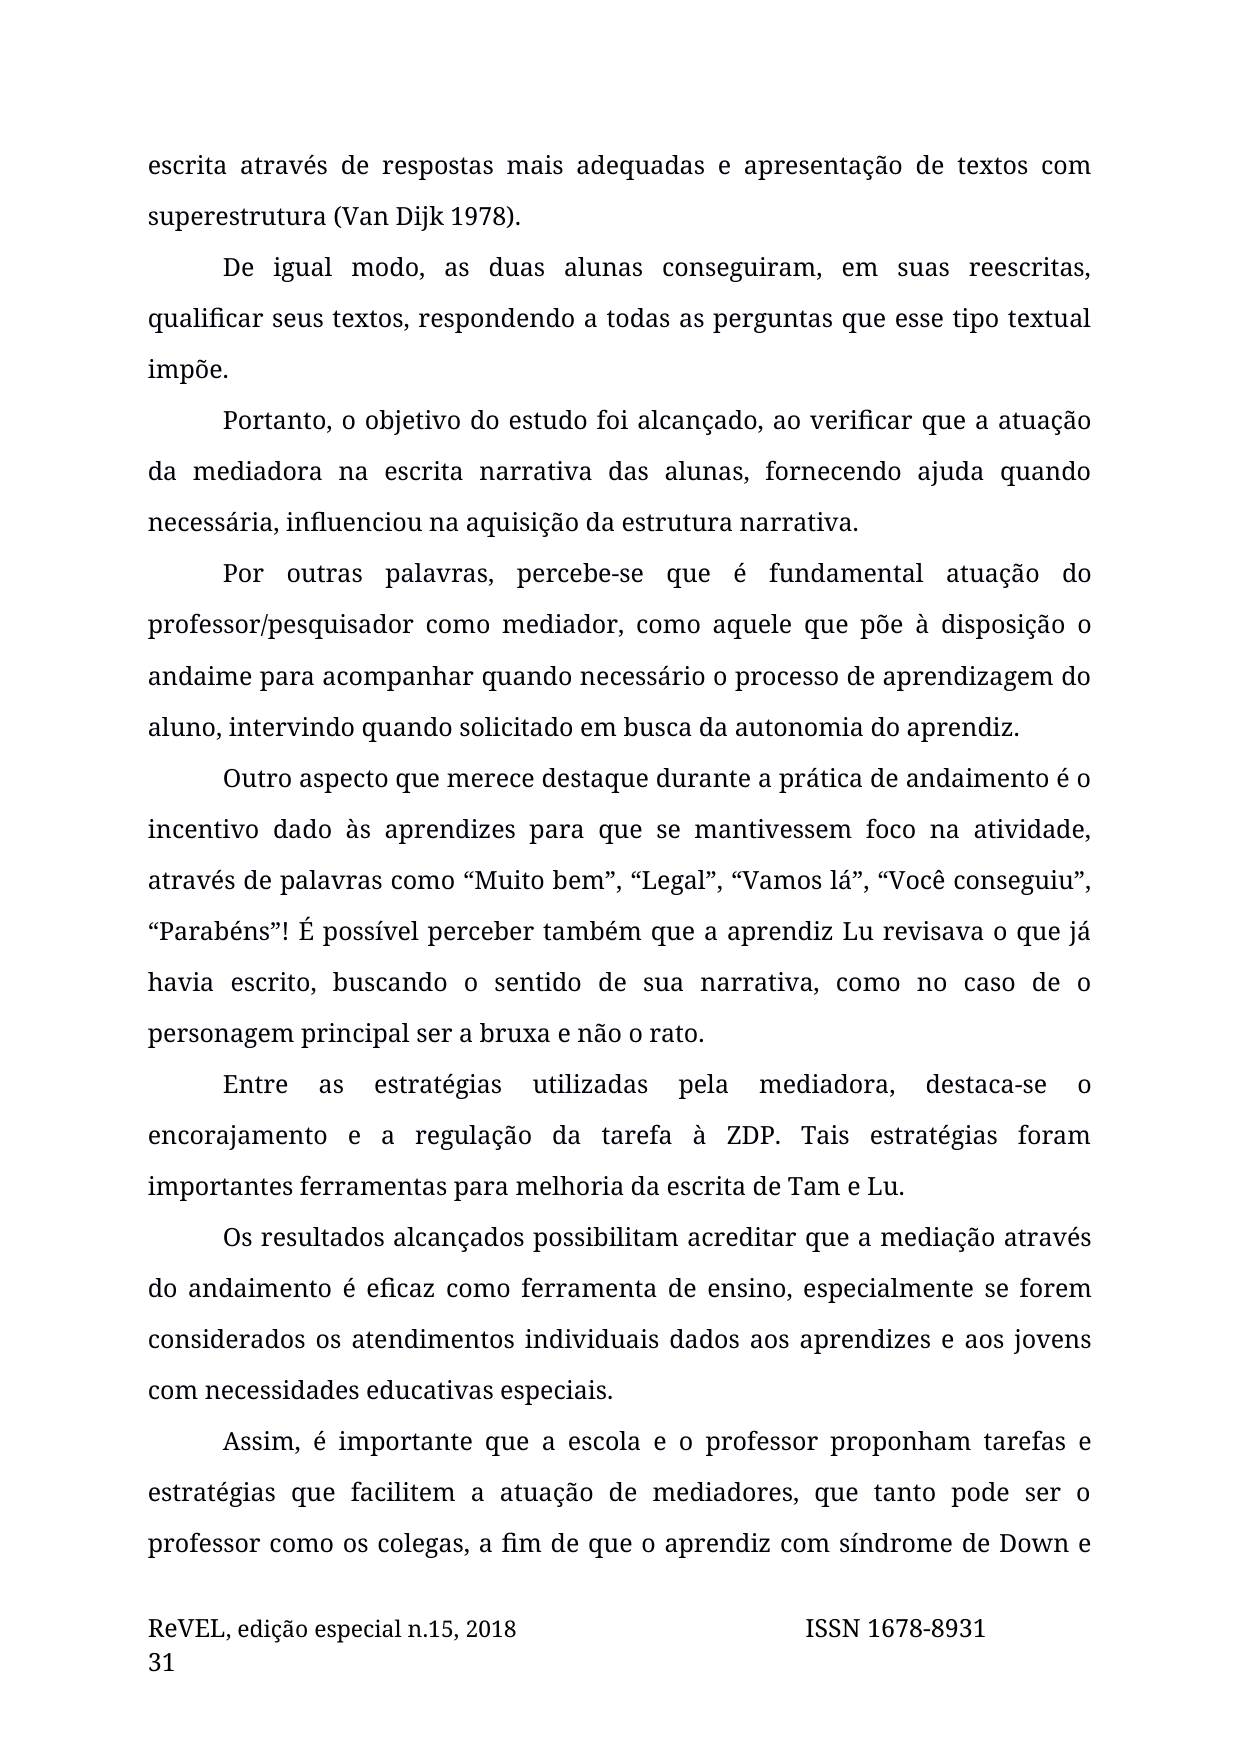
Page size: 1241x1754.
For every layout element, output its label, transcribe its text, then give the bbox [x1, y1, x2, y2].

text Portanto, o objetivo do estudo foi alcançado, ao verificar que a atuação da mediadora na escrita narrativa das alunas, fornecendo ajuda quando necessária, influenciou na aquisição da estrutura narrativa. [148, 403, 1092, 539]
text Por outras palavras, percebe-se que é fundamental atuação do professor/pesquisador como mediador, como aquele que põe à disposição o andaime para acompanhar quando necessário o processo de aprendizagem do aluno, intervindo quando solicitado em busca da autonomia do aprendiz. [148, 556, 1092, 743]
text Entre as estratégias utilizadas pela mediadora, destaca-se o encorajamento e a regulação da tarefa à ZDP. Tais estratégias foram importantes ferramentas para melhoria da escrita de Tam e Lu. [148, 1066, 1092, 1203]
text De igual modo, as duas alunas conseguiram, em suas reescritas, qualificar seus textos, respondendo a todas as perguntas que esse tipo textual impõe. [148, 250, 1092, 386]
text Outro aspecto que merece destaque durante a prática de andaimento é o incentivo dado às aprendizes para que se mantivessem foco na atividade, através de palavras como “Muito bem”, “Legal”, “Vamos lá”, “Você conseguiu”, “Parabéns”! É possível perceber também que a aprendiz Lu revisava o que já havia escrito, buscando o sentido de sua narrativa, como no caso de o personagem principal ser a bruxa e não o rato. [148, 760, 1092, 1049]
text Os resultados alcançados possibilitam acreditar que a mediação através do andaimento é eficaz como ferramenta de ensino, especialmente se forem considerados os atendimentos individuais dados aos aprendizes e aos jovens com necessidades educativas especiais. [148, 1219, 1092, 1407]
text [148, 1424, 1092, 1560]
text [148, 148, 1092, 233]
